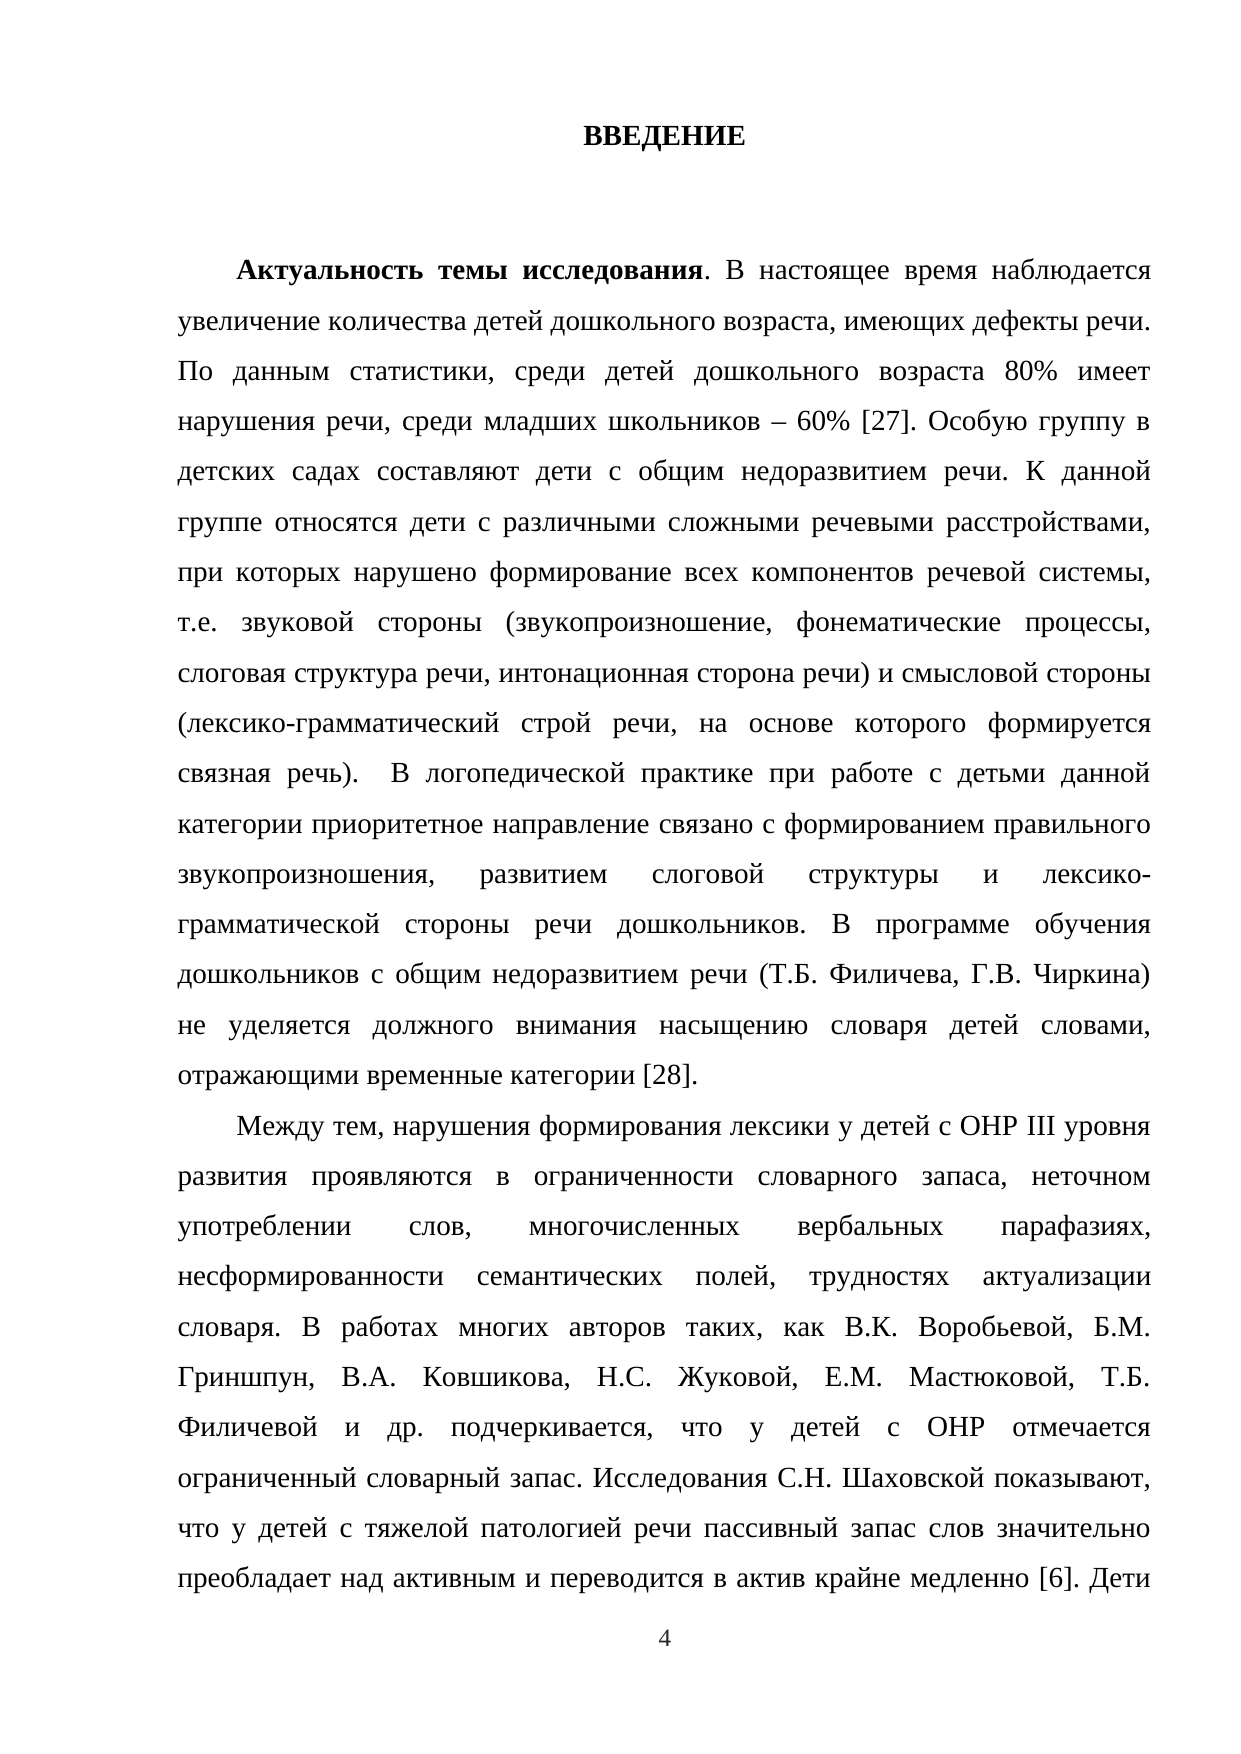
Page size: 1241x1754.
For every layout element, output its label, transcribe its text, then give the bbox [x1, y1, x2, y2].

text Актуальность темы исследования. В настоящее время наблюдается увеличение количества детей дошкольного возраста, имеющих дефекты речи. По данным статистики, среди детей дошкольного возраста 80% имеет нарушения речи, среди младших школьников – 60% [27]. Особую группу в детских садах составляют дети с общим недоразвитием речи. К данной группе относятся дети с различными сложными речевыми расстройствами, при которых нарушено формирование всех компонентов речевой системы, т.е. звуковой стороны (звукопроизношение, фонематические процессы, слоговая структура речи, интонационная сторона речи) и смысловой стороны (лексико-грамматический строй речи, на основе которого формируется связная речь). В логопедической практике при работе с детьми данной категории приоритетное направление связано с формированием правильного звукопроизношения, развитием слоговой структуры и лексико-грамматической стороны речи дошкольников. В программе обучения дошкольников с общим недоразвитием речи (Т.Б. Филичева, Г.В. Чиркина) не уделяется должного внимания насыщению словаря детей словами, отражающими временные категории [28]. [177, 252, 1152, 1091]
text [177, 1108, 1152, 1594]
text ВВЕДЕНИЕ [177, 118, 1152, 152]
